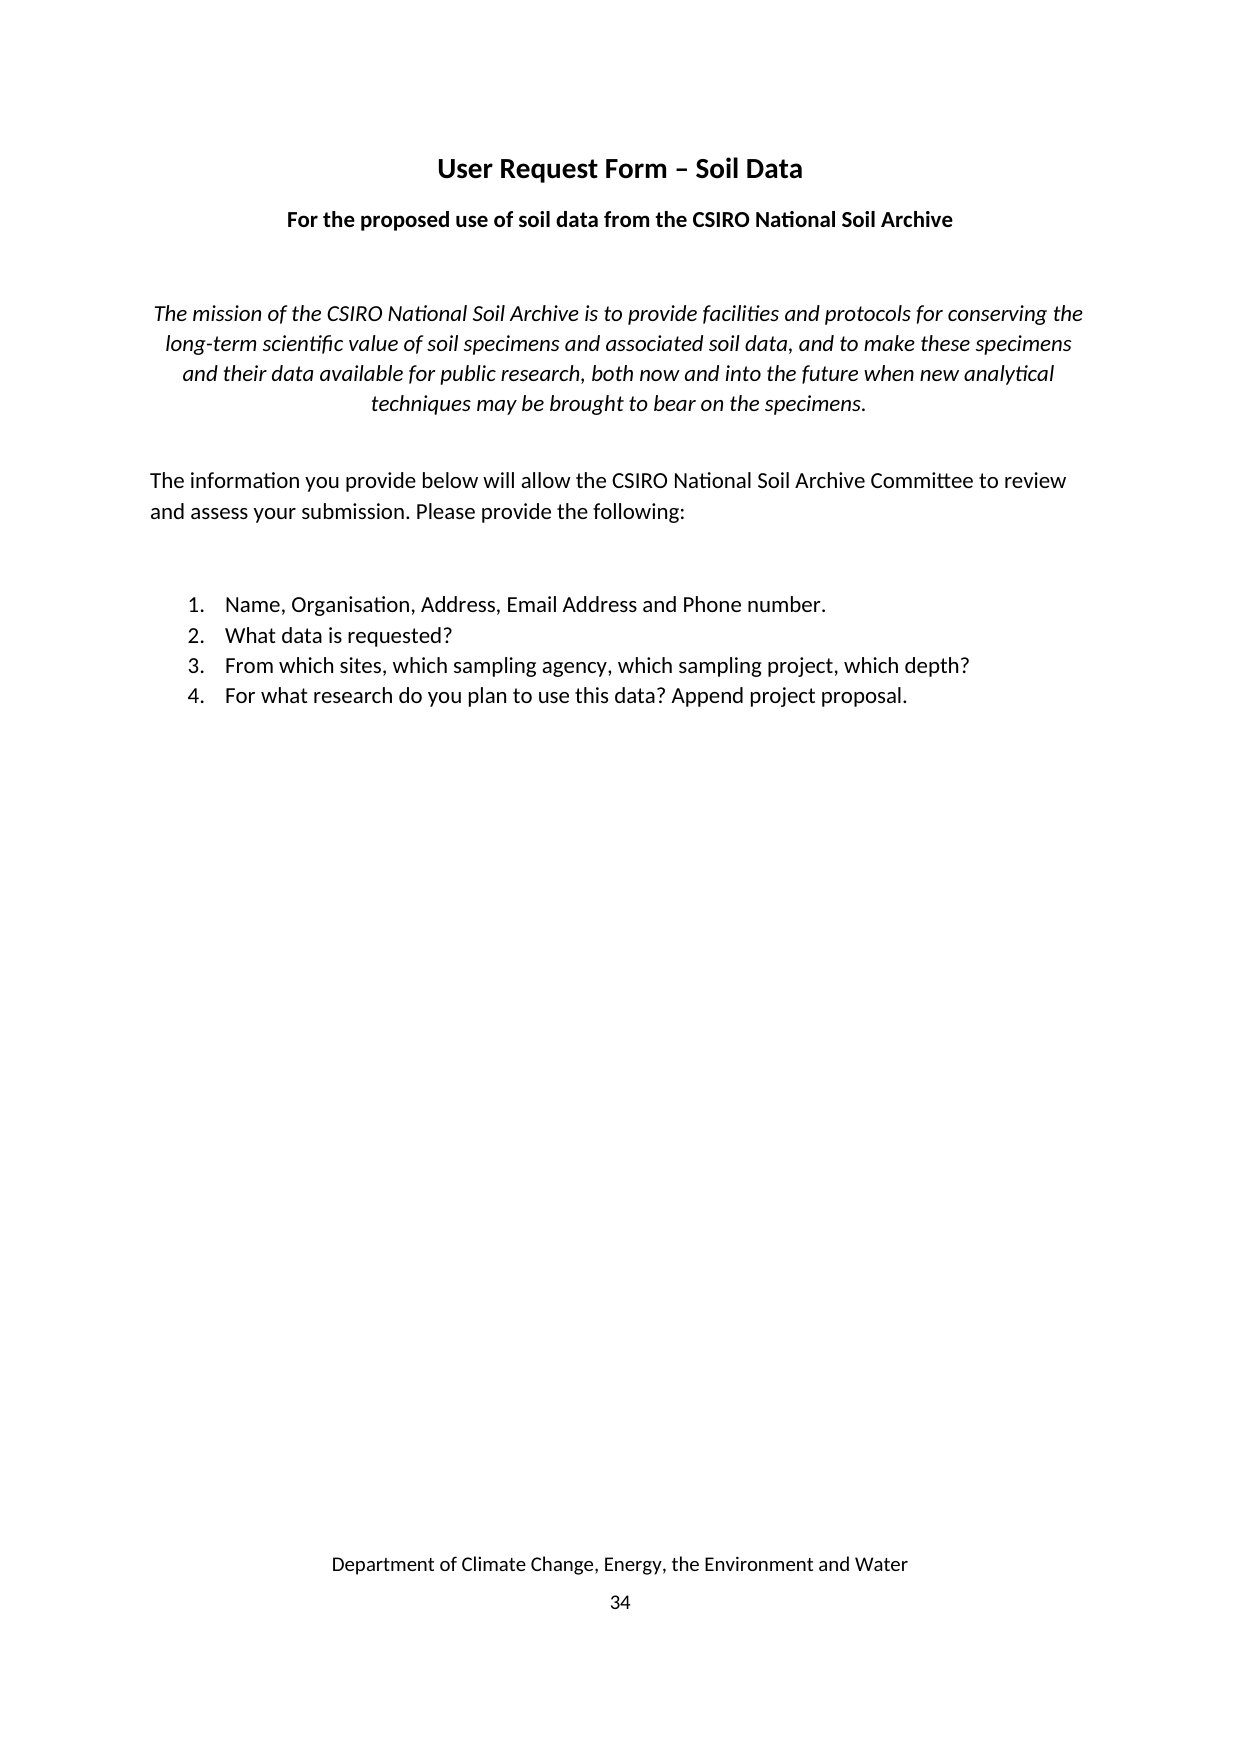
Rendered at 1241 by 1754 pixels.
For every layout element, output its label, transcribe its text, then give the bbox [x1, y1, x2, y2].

list Name, Organisation, Address, Email Address and Phone number. [187, 591, 1090, 618]
text The mission of the CSIRO National Soil Archive is to provide facilities and protocols for conserving the long-term scientific value of soil specimens and associated soil data, and to make these specimens and their data available for public research, both now and into the future when new analytical techniques may be brought to bear on the specimens. [150, 299, 1090, 417]
text The information you provide below will allow the CSIRO National Soil Archive Committee to review and assess your submission. Please provide the following: [150, 467, 1090, 525]
list From which sites, which sampling agency, which sampling project, which depth? [187, 651, 1090, 679]
list For what research do you plan to use this data? Append project proposal. [187, 681, 1090, 709]
list What data is requested? [187, 621, 1090, 649]
text For the proposed use of soil data from the CSIRO National Soil Archive [150, 205, 1090, 233]
text User Request Form – Soil Data [150, 150, 1090, 186]
